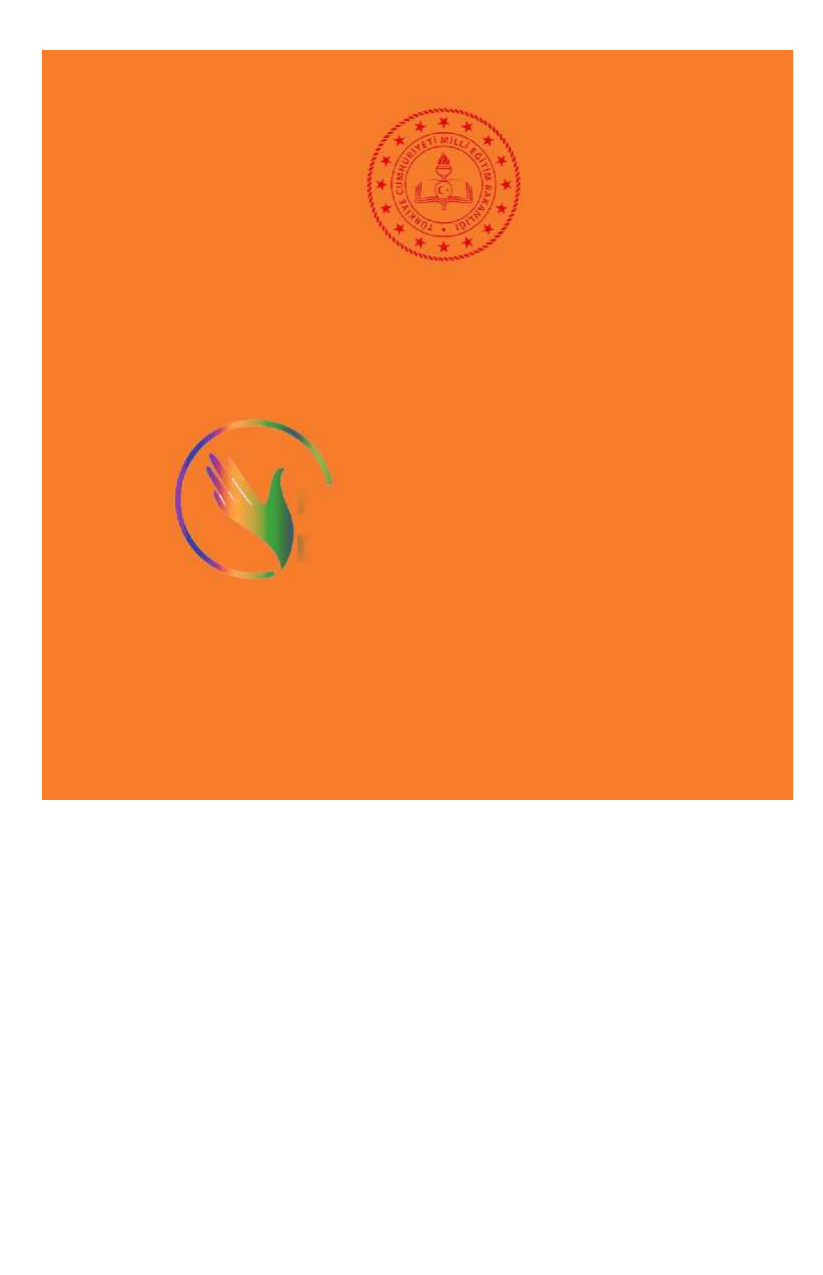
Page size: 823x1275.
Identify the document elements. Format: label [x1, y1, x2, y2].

picture [42, 50, 794, 800]
